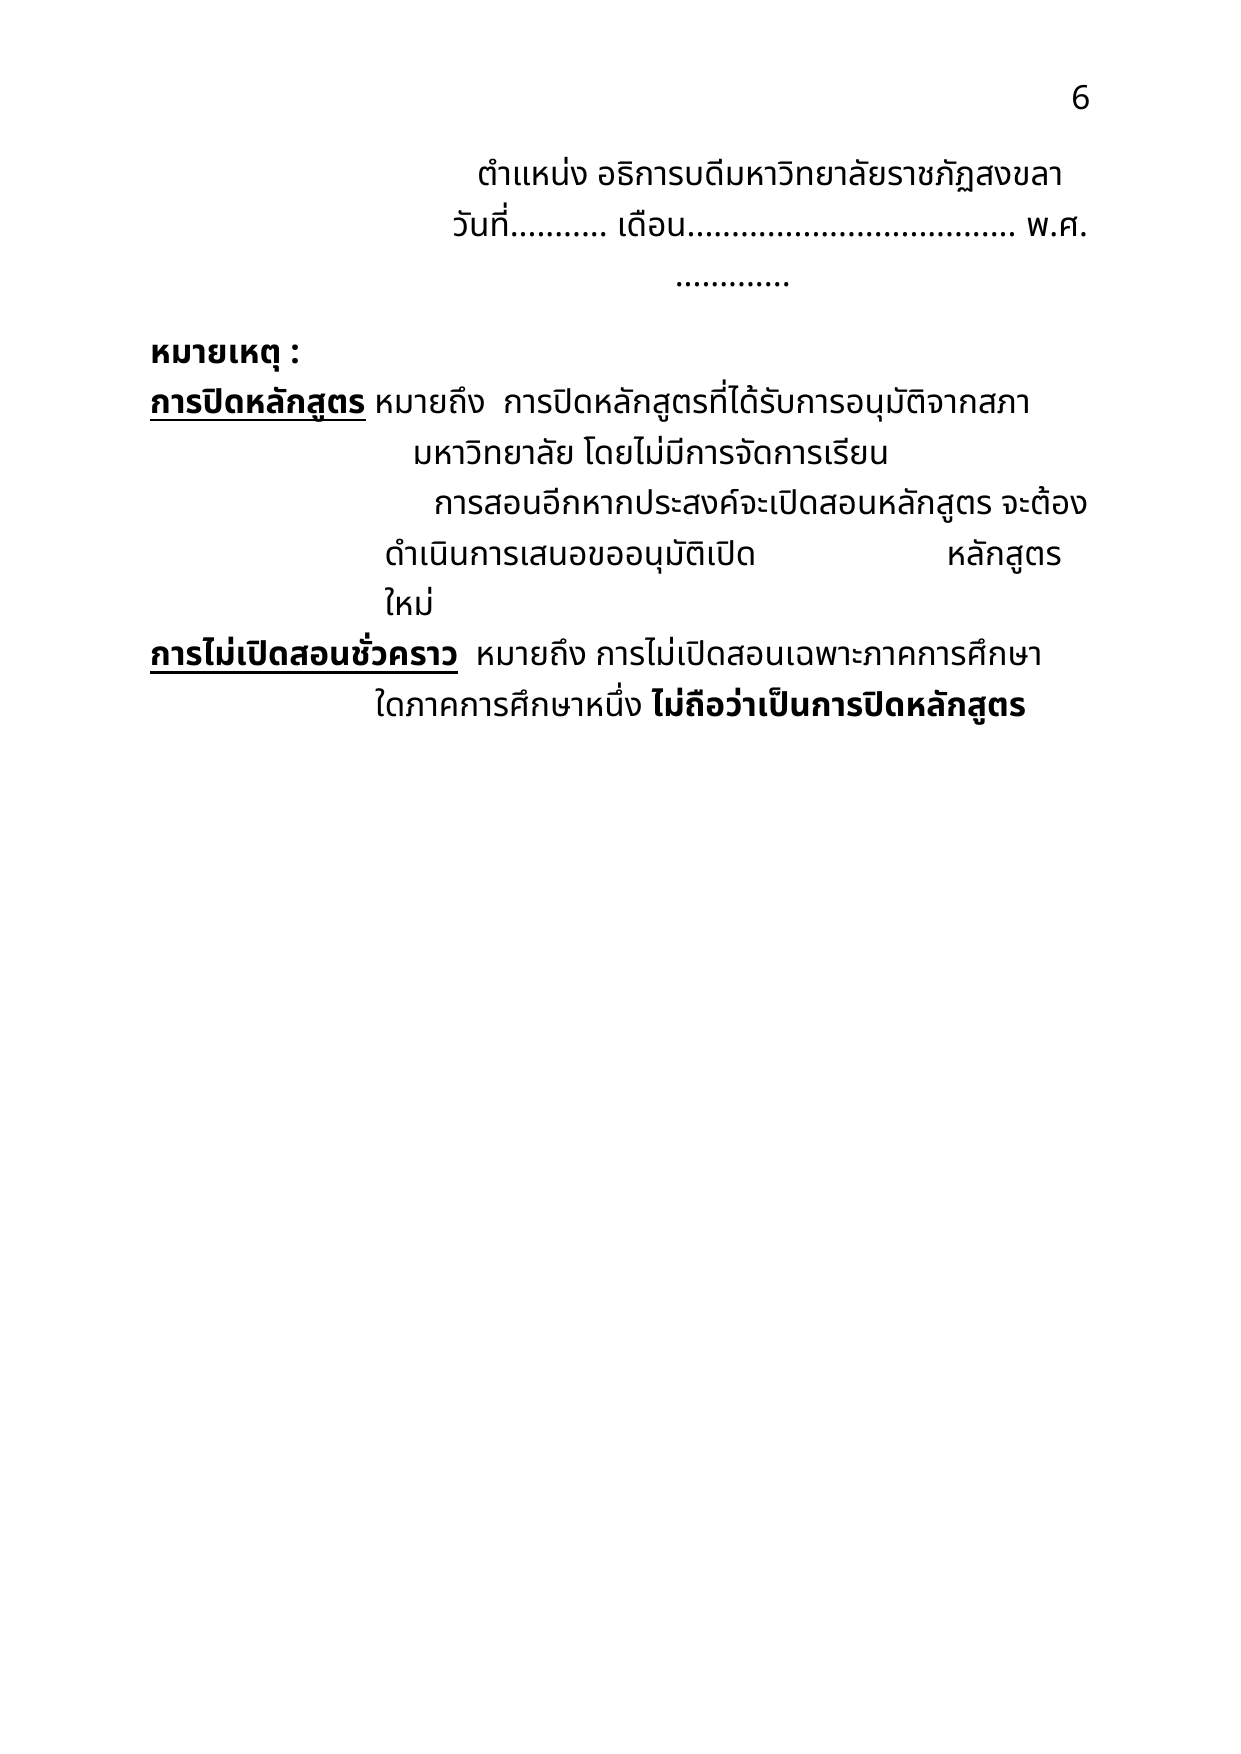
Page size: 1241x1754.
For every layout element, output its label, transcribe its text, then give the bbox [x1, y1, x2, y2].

text วันที่........... เดือน..................................... พ.ศ. ............. [375, 200, 1090, 296]
text การปิดหลักสูตร หมายถึง การปิดหลักสูตรที่ได้รับการอนุมัติจากสภามหาวิทยาลัย โดยไม่มีการจัดการเรียน [150, 378, 1090, 479]
text การไม่เปิดสอนชั่วคราว หมายถึง การไม่เปิดสอนเฉพาะภาคการศึกษาใดภาคการศึกษาหนึ่ง ไม่ถือว่าเป็นการปิดหลักสูตร [150, 630, 1071, 765]
text ตำแหน่ง อธิการบดีมหาวิทยาลัยราชภัฏสงขลา [375, 150, 1090, 200]
text หมายเหตุ : [150, 328, 1090, 378]
text การสอนอีกหากประสงค์จะเปิดสอนหลักสูตร จะต้องดำเนินการเสนอขออนุมัติเปิด หลักสูตรใหม่ [122, 479, 1090, 630]
